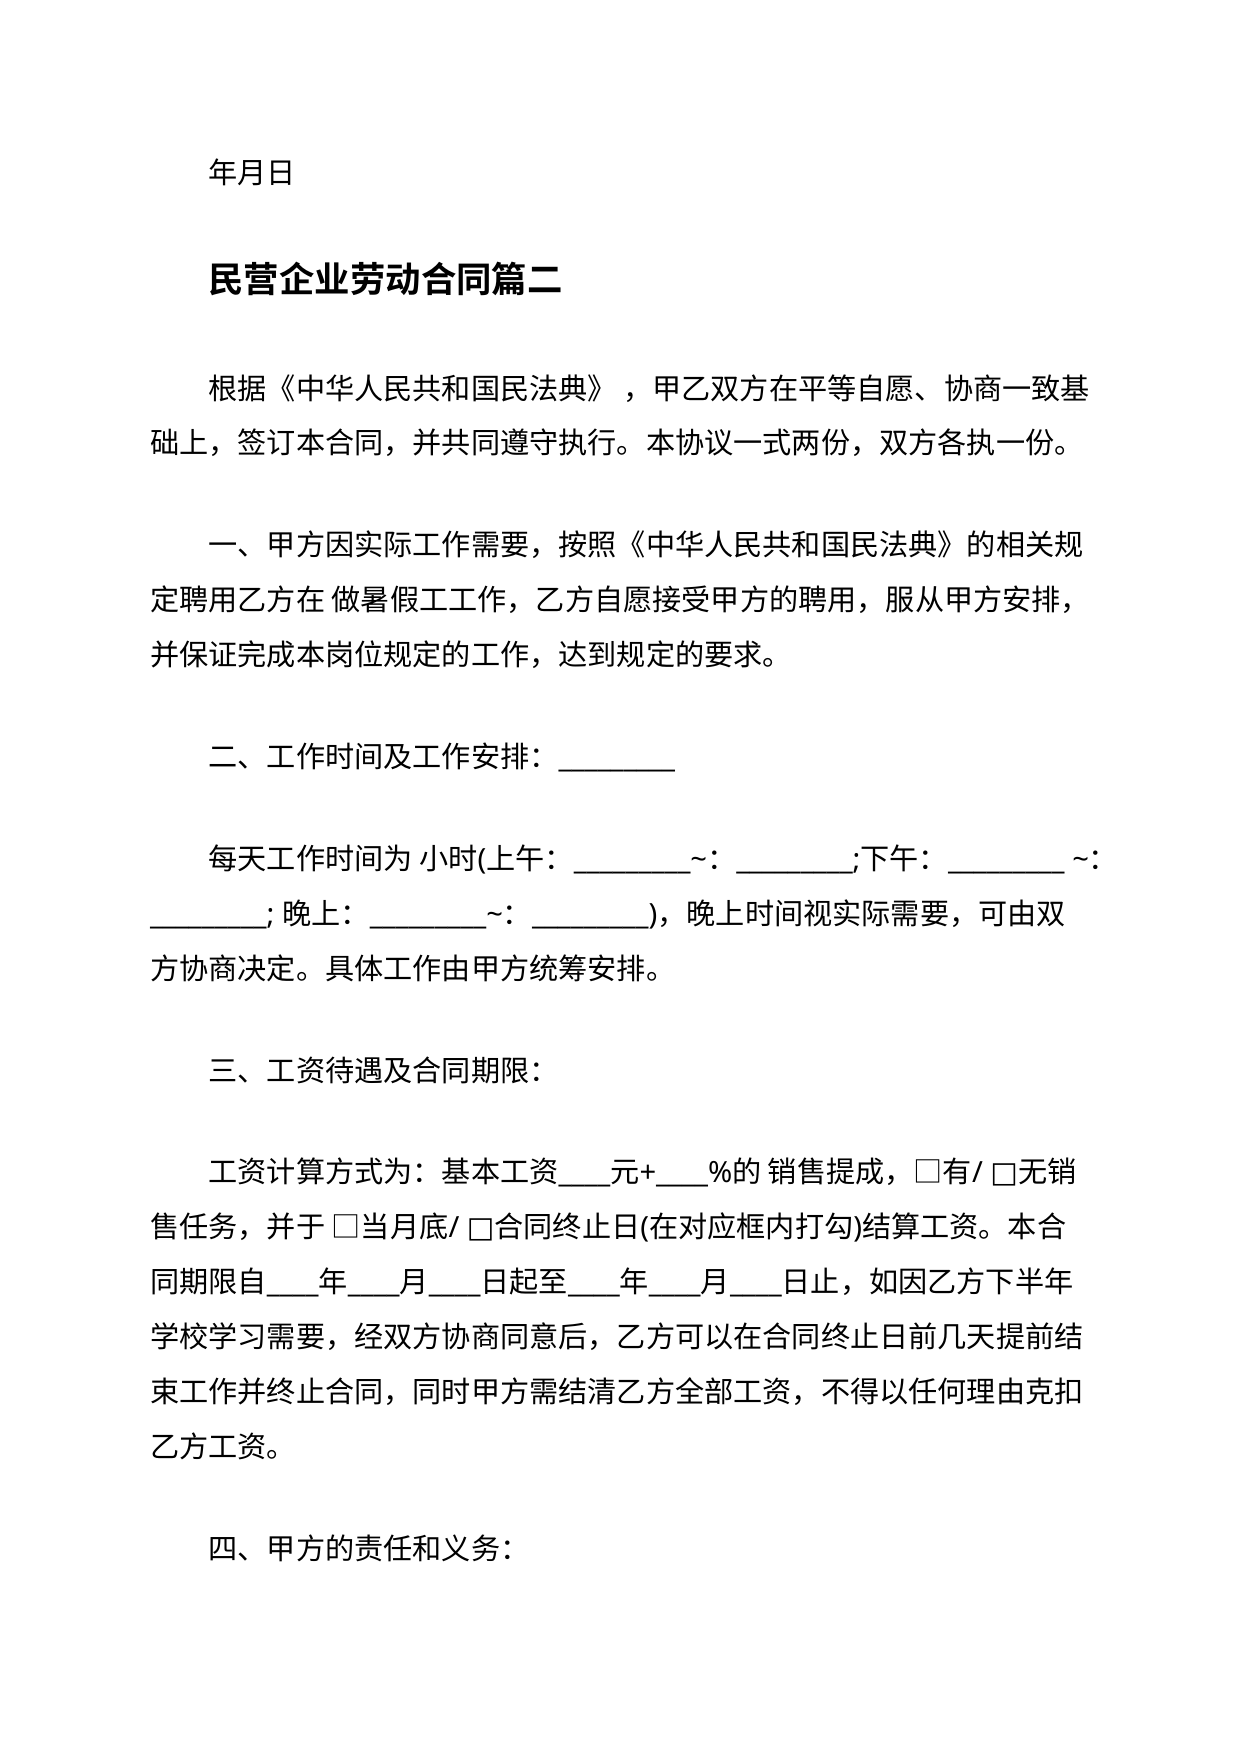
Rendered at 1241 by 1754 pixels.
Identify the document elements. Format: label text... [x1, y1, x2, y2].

text 根据《中华人民共和国民法典》 ，甲乙双方在平等自愿、协商一致基础上，签订本合同，并共同遵守执行。本协议一式两份，双方各执一份。 [150, 365, 1090, 462]
text 二、工作时间及工作安排：_________ [150, 733, 1090, 776]
text 三、工资待遇及合同期限： [150, 1047, 1090, 1089]
text 四、甲方的责任和义务： [150, 1526, 1090, 1568]
text 每天工作时间为 小时(上午：_________~：_________;下午：_________ ~：_________; 晚上：_________~：_________)，晚上时间视实际需要，可由双方协商决定。具体工作由甲方统筹安排。 [150, 835, 1090, 988]
text 民营企业劳动合同篇二 [150, 252, 1090, 303]
text 年月日 [150, 150, 1090, 192]
text 一、甲方因实际工作需要，按照《中华人民共和国民法典》的相关规定聘用乙方在 做暑假工工作，乙方自愿接受甲方的聘用，服从甲方安排，并保证完成本岗位规定的工作，达到规定的要求。 [150, 522, 1090, 674]
text 工资计算方式为：基本工资____元+____%的 销售提成，□有/ □无销售任务，并于 □当月底/ □合同终止日(在对应框内打勾)结算工资。本合同期限自____年____月____日起至____年____月____日止，如因乙方下半年学校学习需要，经双方协商同意后，乙方可以在合同终止日前几天提前结束工作并终止合同，同时甲方需结清乙方全部工资，不得以任何理由克扣乙方工资。 [150, 1149, 1090, 1466]
